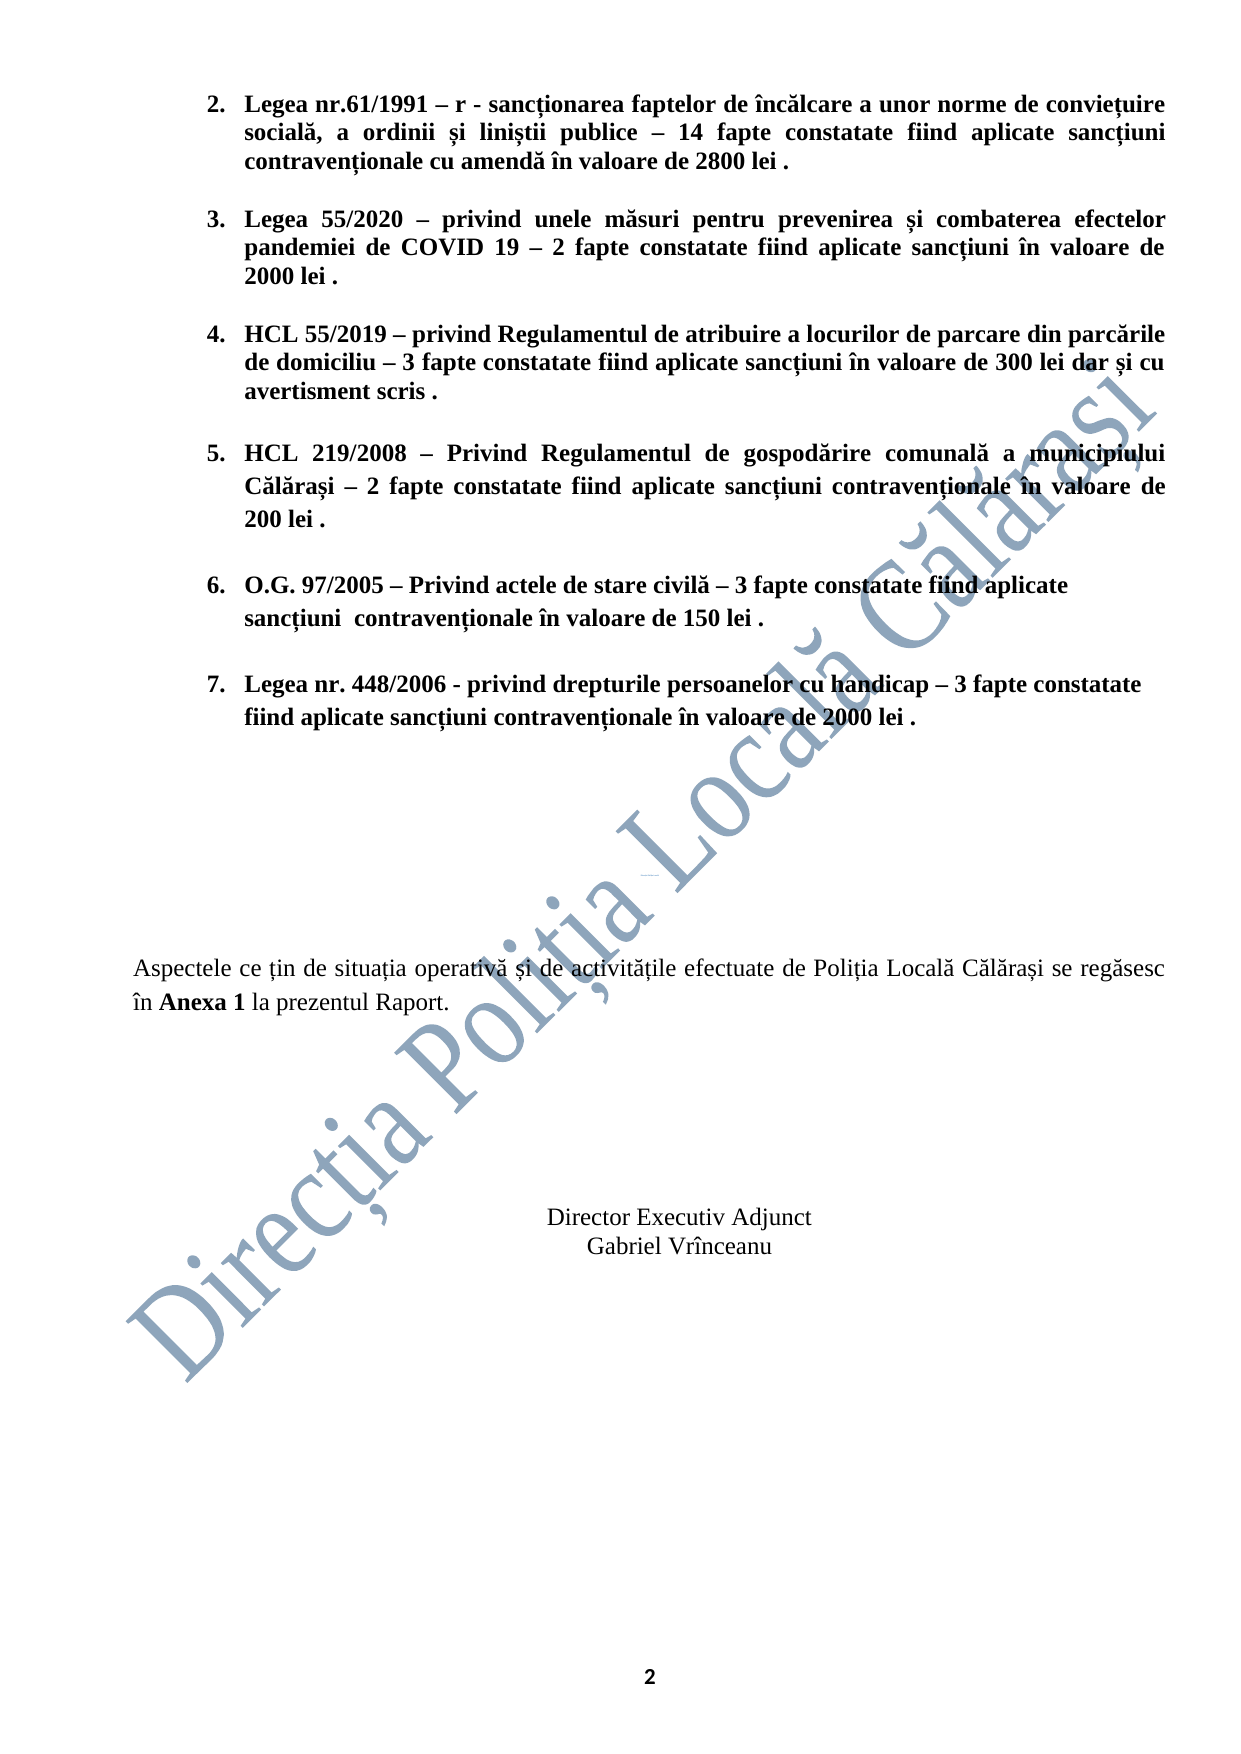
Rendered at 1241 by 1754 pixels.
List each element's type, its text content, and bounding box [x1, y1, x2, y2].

list Legea 55/2020 – privind unele măsuri pentru prevenirea și combaterea efectelor pandemiei de COVID 19 – 2 fapte constatate fiind aplicate sancțiuni în valoare de 2000 lei . [207, 204, 1167, 290]
list O.G. 97/2005 – Privind actele de stare civilă – 3 fapte constatate fiind aplicate sancțiuni contravenționale în valoare de 150 lei . [207, 570, 1167, 632]
text Director Executiv Adjunct [133, 1202, 1167, 1231]
list HCL 55/2019 – privind Regulamentul de atribuire a locurilor de parcare din parcările de domiciliu – 3 fapte constatate fiind aplicate sancțiuni în valoare de 300 lei dar și cu avertisment scris . [207, 319, 1167, 405]
list Legea nr. 448/2006 - privind drepturile persoanelor cu handicap – 3 fapte constatate fiind aplicate sancțiuni contravenționale în valoare de 2000 lei . [207, 669, 1167, 731]
text Gabriel Vrînceanu [133, 1231, 1167, 1259]
list Legea nr.61/1991 – r - sancționarea faptelor de încălcare a unor norme de conviețuire socială, a ordinii și liniștii publice – 14 fapte constatate fiind aplicate sancțiuni contravenționale cu amendă în valoare de 2800 lei . [207, 89, 1167, 175]
text Aspectele ce țin de situația operativă și de activitățile efectuate de Poliția Locală Călărași se regăsesc în Anexa 1 la prezentul Raport. [133, 953, 1167, 1015]
list HCL 219/2008 – Privind Regulamentul de gospodărire comunală a municipiului Călărași – 2 fapte constatate fiind aplicate sancțiuni contravenționale în valoare de 200 lei . [207, 438, 1167, 533]
